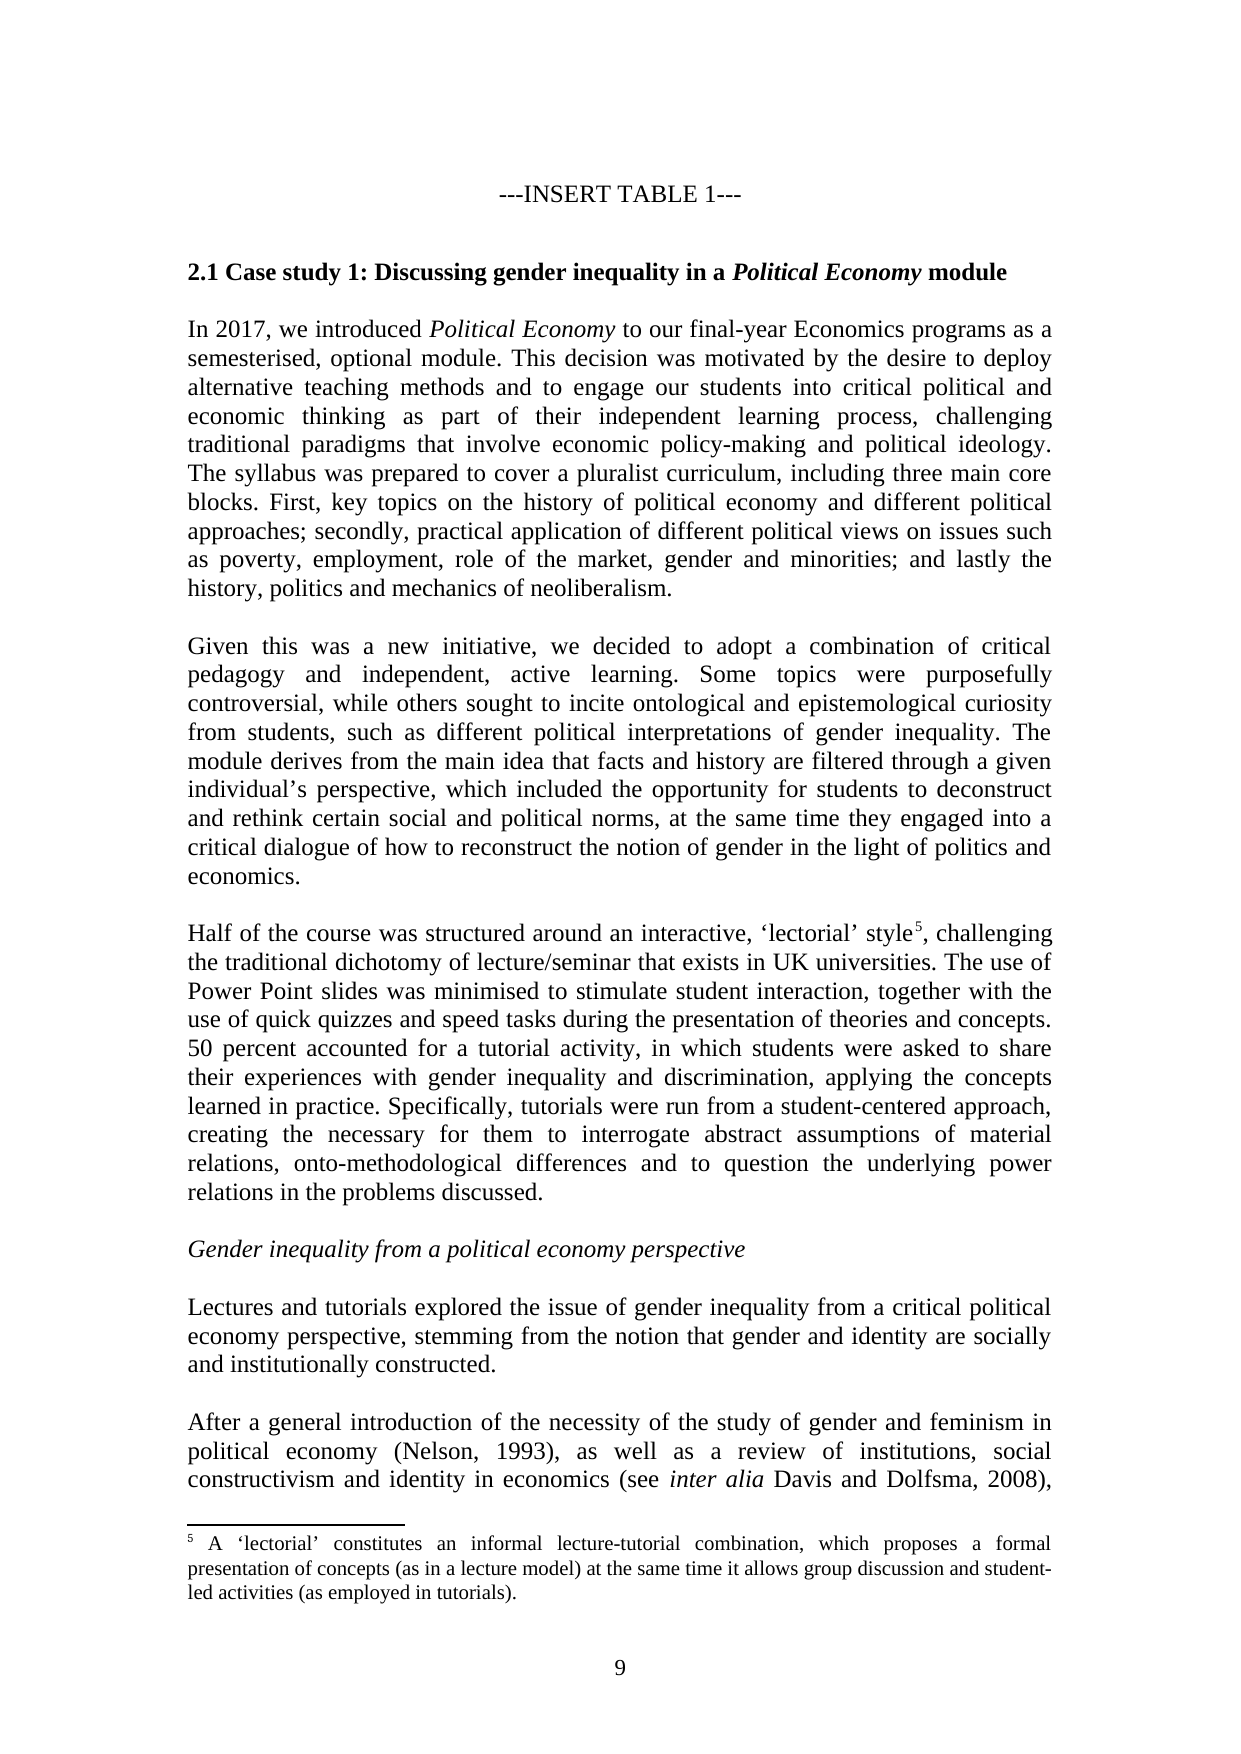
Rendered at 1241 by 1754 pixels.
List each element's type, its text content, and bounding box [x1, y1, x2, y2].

subtitle 2.1 Case study 1: Discussing gender inequality in a Political Economy module [187, 257, 1053, 286]
text Half of the course was structured around an interactive, ‘lectorial’ style, challenging the traditional dichotomy of lecture/seminar that exists in UK universities. The use of Power Point slides was minimised to stimulate student interaction, together with the use of quick quizzes and speed tasks during the presentation of theories and concepts. 50 percent accounted for a tutorial activity, in which students were asked to share their experiences with gender inequality and discrimination, applying the concepts learned in practice. Specifically, tutorials were run from a student-centered approach, creating the necessary for them to interrogate abstract assumptions of material relations, onto-methodological differences and to question the underlying power relations in the problems discussed. [187, 918, 1053, 1206]
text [187, 1407, 1053, 1493]
text In 2017, we introduced Political Economy to our final-year Economics programs as a semesterised, optional module. This decision was motivated by the desire to deploy alternative teaching methods and to engage our students into critical political and economic thinking as part of their independent learning process, challenging traditional paradigms that involve economic policy-making and political ideology. The syllabus was prepared to cover a pluralist curriculum, including three main core blocks. First, key topics on the history of political economy and different political approaches; secondly, practical application of different political views on issues such as poverty, employment, role of the market, gender and minorities; and lastly the history, politics and mechanics of neoliberalism. [187, 314, 1053, 602]
text Lectures and tutorials explored the issue of gender inequality from a critical political economy perspective, stemming from the notion that gender and identity are socially and institutionally constructed. [187, 1292, 1053, 1378]
text Gender inequality from a political economy perspective [187, 1234, 1053, 1263]
text Given this was a new initiative, we decided to adopt a combination of critical pedagogy and independent, active learning. Some topics were purposefully controversial, while others sought to incite ontological and epistemological curiosity from students, such as different political interpretations of gender inequality. The module derives from the main idea that facts and history are filtered through a given individual’s perspective, which included the opportunity for students to deconstruct and rethink certain social and political norms, at the same time they engaged into a critical dialogue of how to reconstruct the notion of gender in the light of politics and economics. [187, 631, 1053, 889]
text ---INSERT TABLE 1--- [187, 179, 1053, 207]
